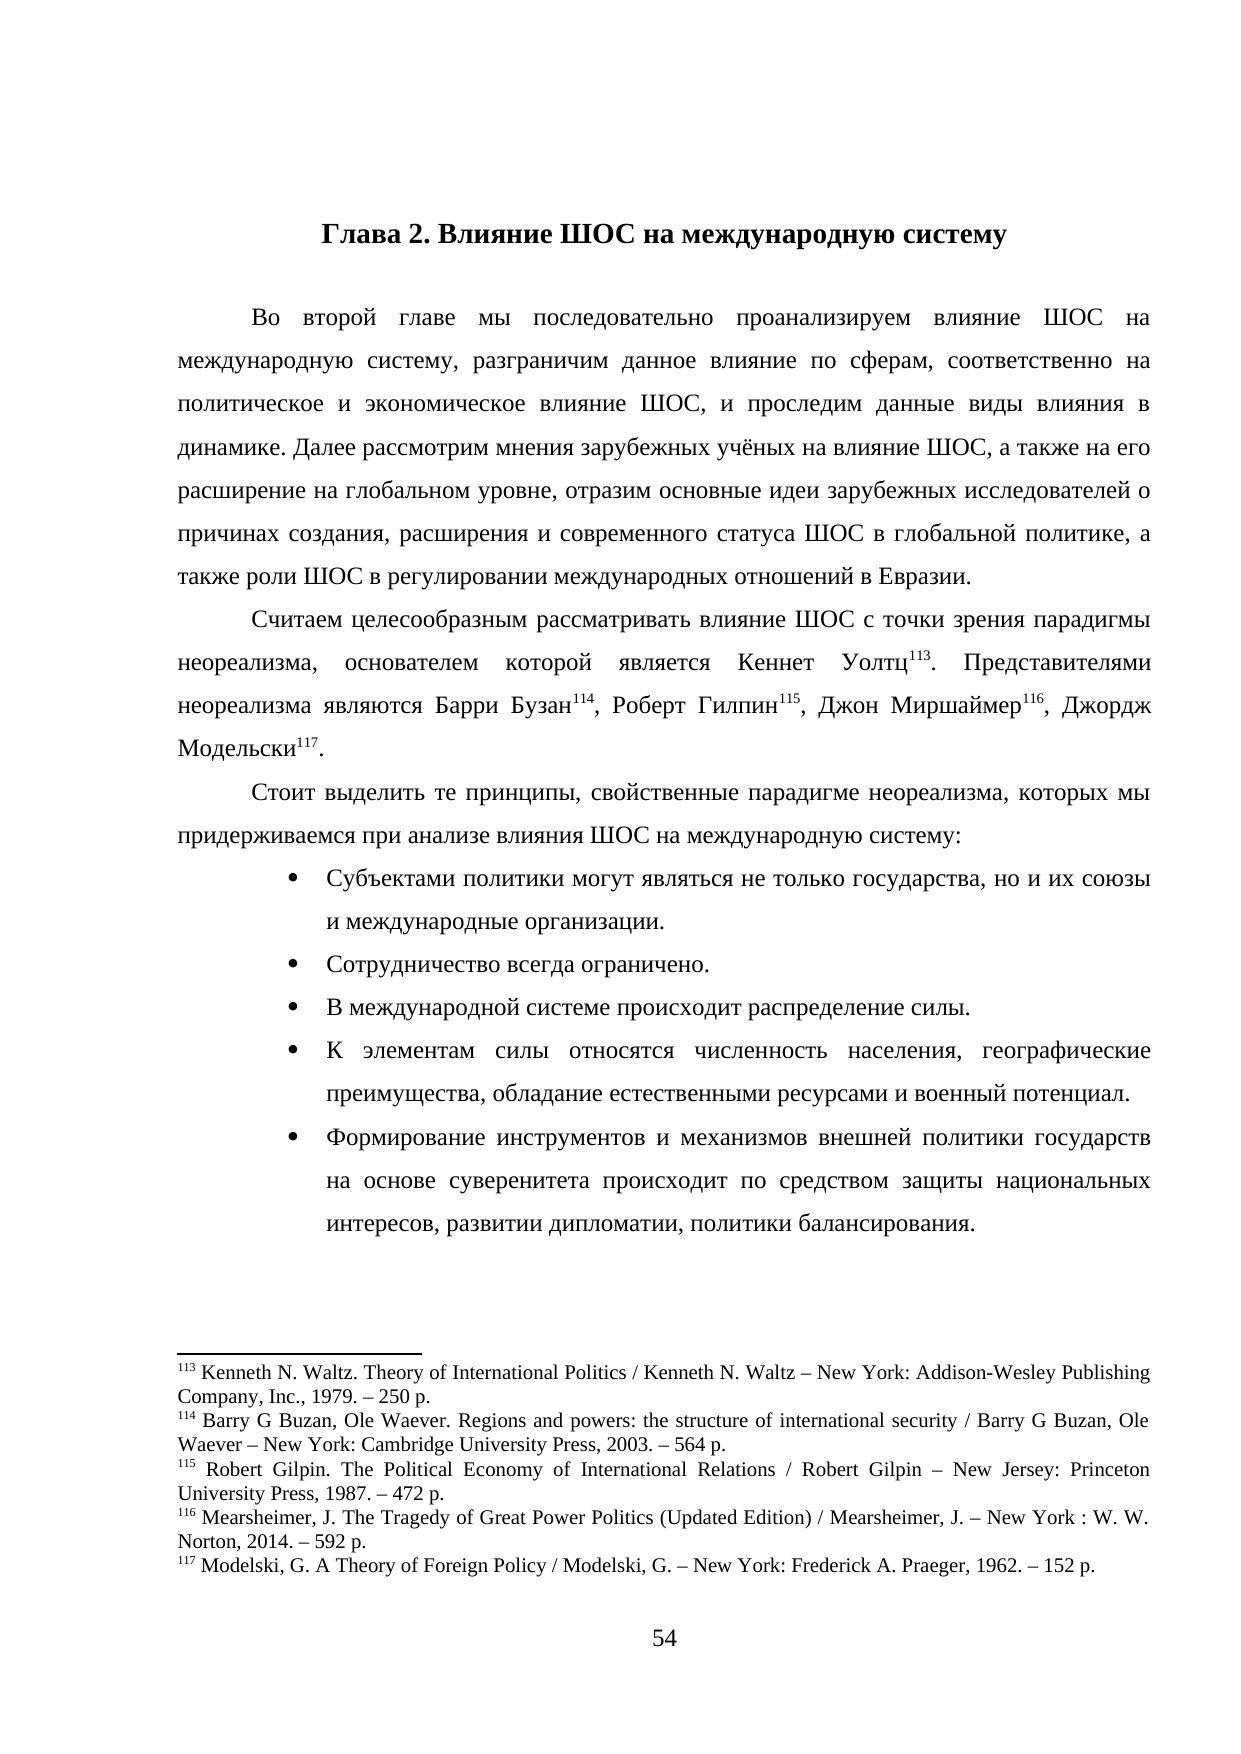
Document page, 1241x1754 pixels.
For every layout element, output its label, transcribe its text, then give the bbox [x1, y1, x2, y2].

list Формирование инструментов и механизмов внешней политики государств на основе суверенитета происходит по средством защиты национальных интересов, развитии дипломатии, политики балансирования. [288, 1122, 1152, 1237]
text Считаем целесообразным рассматривать влияние ШОС с точки зрения парадигмы неореализма, основателем которой является Кеннет Уолтц. Представителями неореализма являются Барри Бузан, Роберт Гилпин, Джон Миршаймер, Джордж Модельски. [177, 604, 1152, 762]
list Субъектами политики могут являться не только государства, но и их союзы и международные организации. [288, 863, 1152, 935]
list В международной системе происходит распределение силы. [288, 992, 1152, 1021]
list Сотрудничество всегда ограничено. [288, 949, 1152, 978]
list К элементам силы относятся численность населения, географические преимущества, обладание естественными ресурсами и военный потенциал. [288, 1035, 1152, 1107]
text Во второй главе мы последовательно проанализируем влияние ШОС на международную систему, разграничим данное влияние по сферам, соответственно на политическое и экономическое влияние ШОС, и проследим данные виды влияния в динамике. Далее рассмотрим мнения зарубежных учёных на влияние ШОС, а также на его расширение на глобальном уровне, отразим основные идеи зарубежных исследователей о причинах создания, расширения и современного статуса ШОС в глобальной политике, а также роли ШОС в регулировании международных отношений в Евразии. [177, 302, 1152, 590]
subtitle Глава 2. Влияние ШОС на международную систему [177, 216, 1152, 249]
text Стоит выделить те принципы, свойственные парадигме неореализма, которых мы придерживаемся при анализе влияния ШОС на международную систему: [177, 777, 1152, 848]
